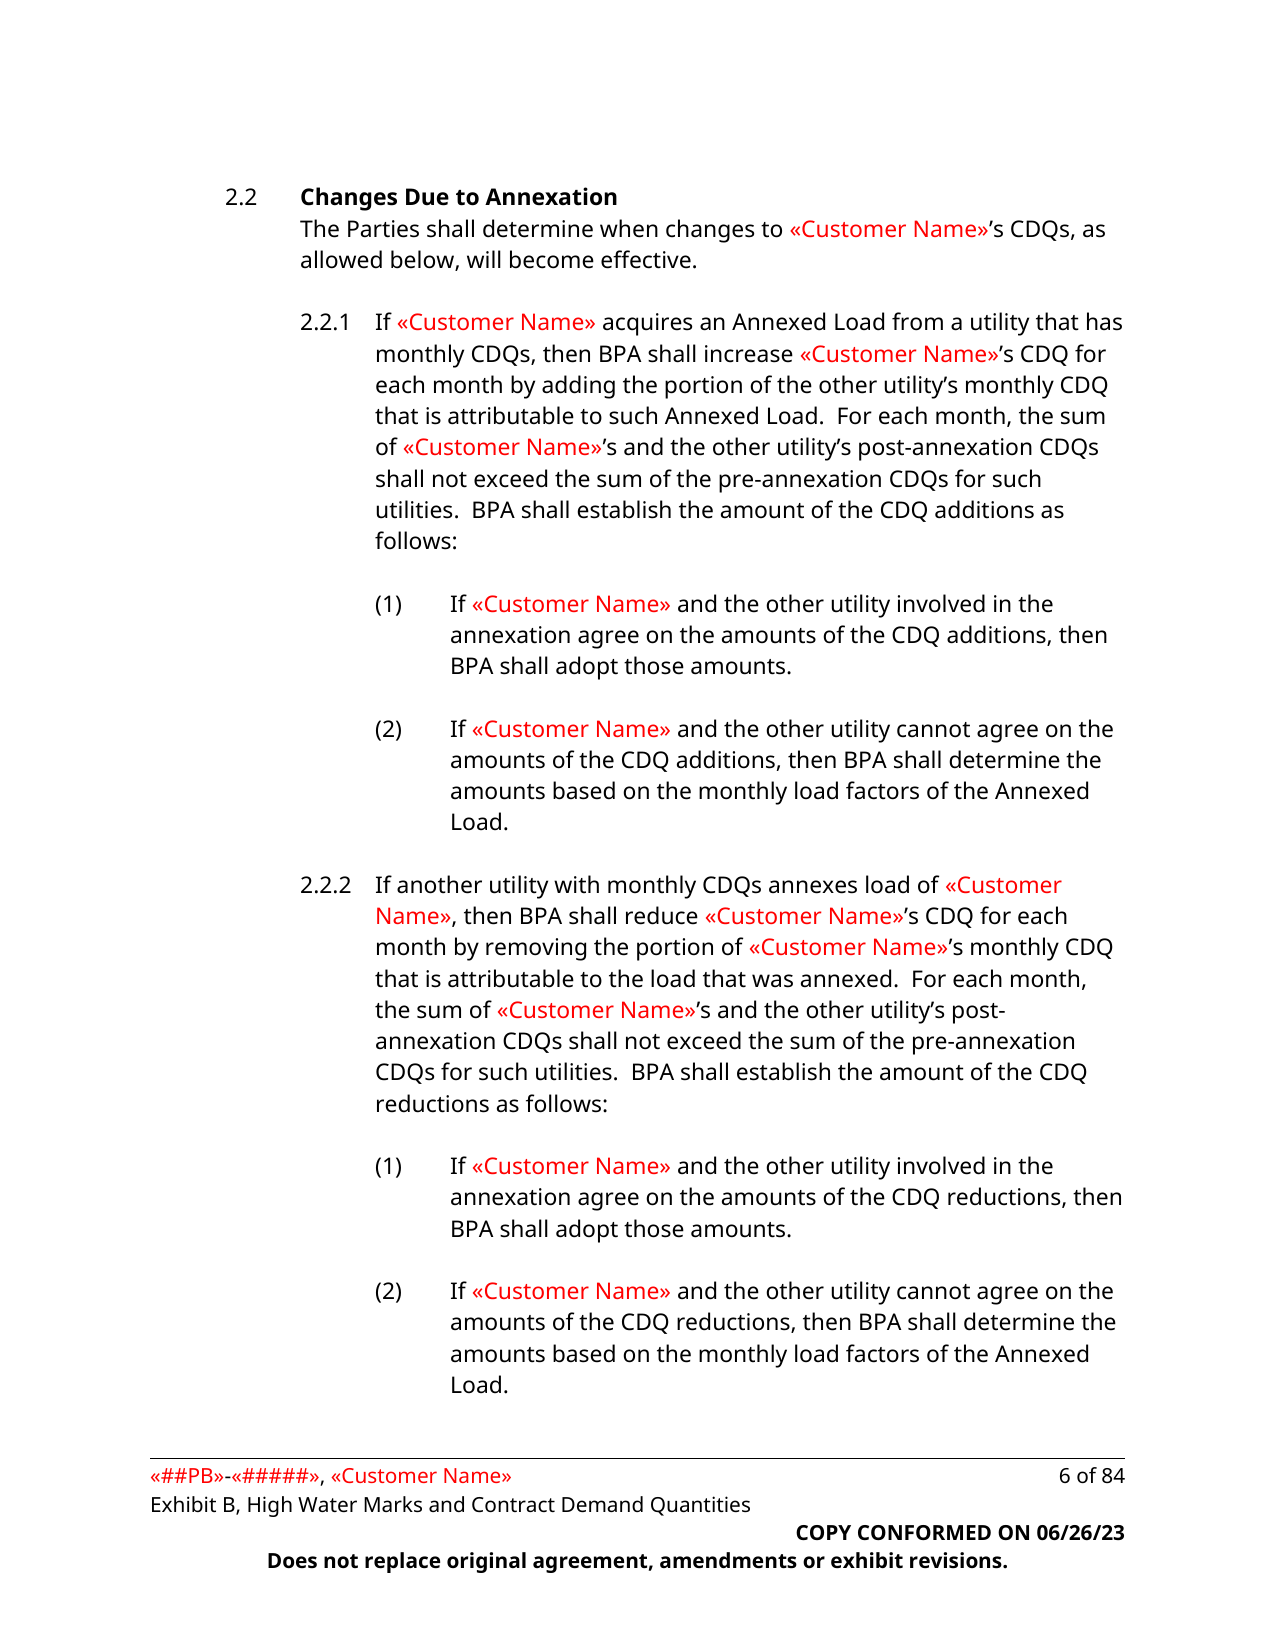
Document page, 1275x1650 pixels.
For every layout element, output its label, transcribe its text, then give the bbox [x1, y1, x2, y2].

text (2) If «Customer Name» and the other utility cannot agree on the amounts of the CDQ additions, then BPA shall determine the amounts based on the monthly load factors of the Annexed Load. [375, 712, 1125, 837]
text (1) If «Customer Name» and the other utility involved in the annexation agree on the amounts of the CDQ additions, then BPA shall adopt those amounts. [375, 587, 1125, 681]
text The Parties shall determine when changes to «Customer Name»’s CDQs, as allowed below, will become effective. [300, 212, 1125, 275]
text (2) If «Customer Name» and the other utility cannot agree on the amounts of the CDQ reductions, then BPA shall determine the amounts based on the monthly load factors of the Annexed Load. [375, 1275, 1125, 1400]
text 2.2.2 If another utility with monthly CDQs annexes load of «Customer Name», then BPA shall reduce «Customer Name»’s CDQ for each month by removing the portion of «Customer Name»’s monthly CDQ that is attributable to the load that was annexed. For each month, the sum of «Customer Name»’s and the other utility’s post-annexation CDQs shall not exceed the sum of the pre-annexation CDQs for such utilities. BPA shall establish the amount of the CDQ reductions as follows: [300, 869, 1125, 1119]
text 2.2.1 If «Customer Name» acquires an Annexed Load from a utility that has monthly CDQs, then BPA shall increase «Customer Name»’s CDQ for each month by adding the portion of the other utility’s monthly CDQ that is attributable to such Annexed Load. For each month, the sum of «Customer Name»’s and the other utility’s post-annexation CDQs shall not exceed the sum of the pre-annexation CDQs for such utilities. BPA shall establish the amount of the CDQ additions as follows: [300, 306, 1125, 556]
text (1) If «Customer Name» and the other utility involved in the annexation agree on the amounts of the CDQ reductions, then BPA shall adopt those amounts. [375, 1150, 1125, 1244]
text 2.2 Changes Due to Annexation [225, 181, 1125, 212]
